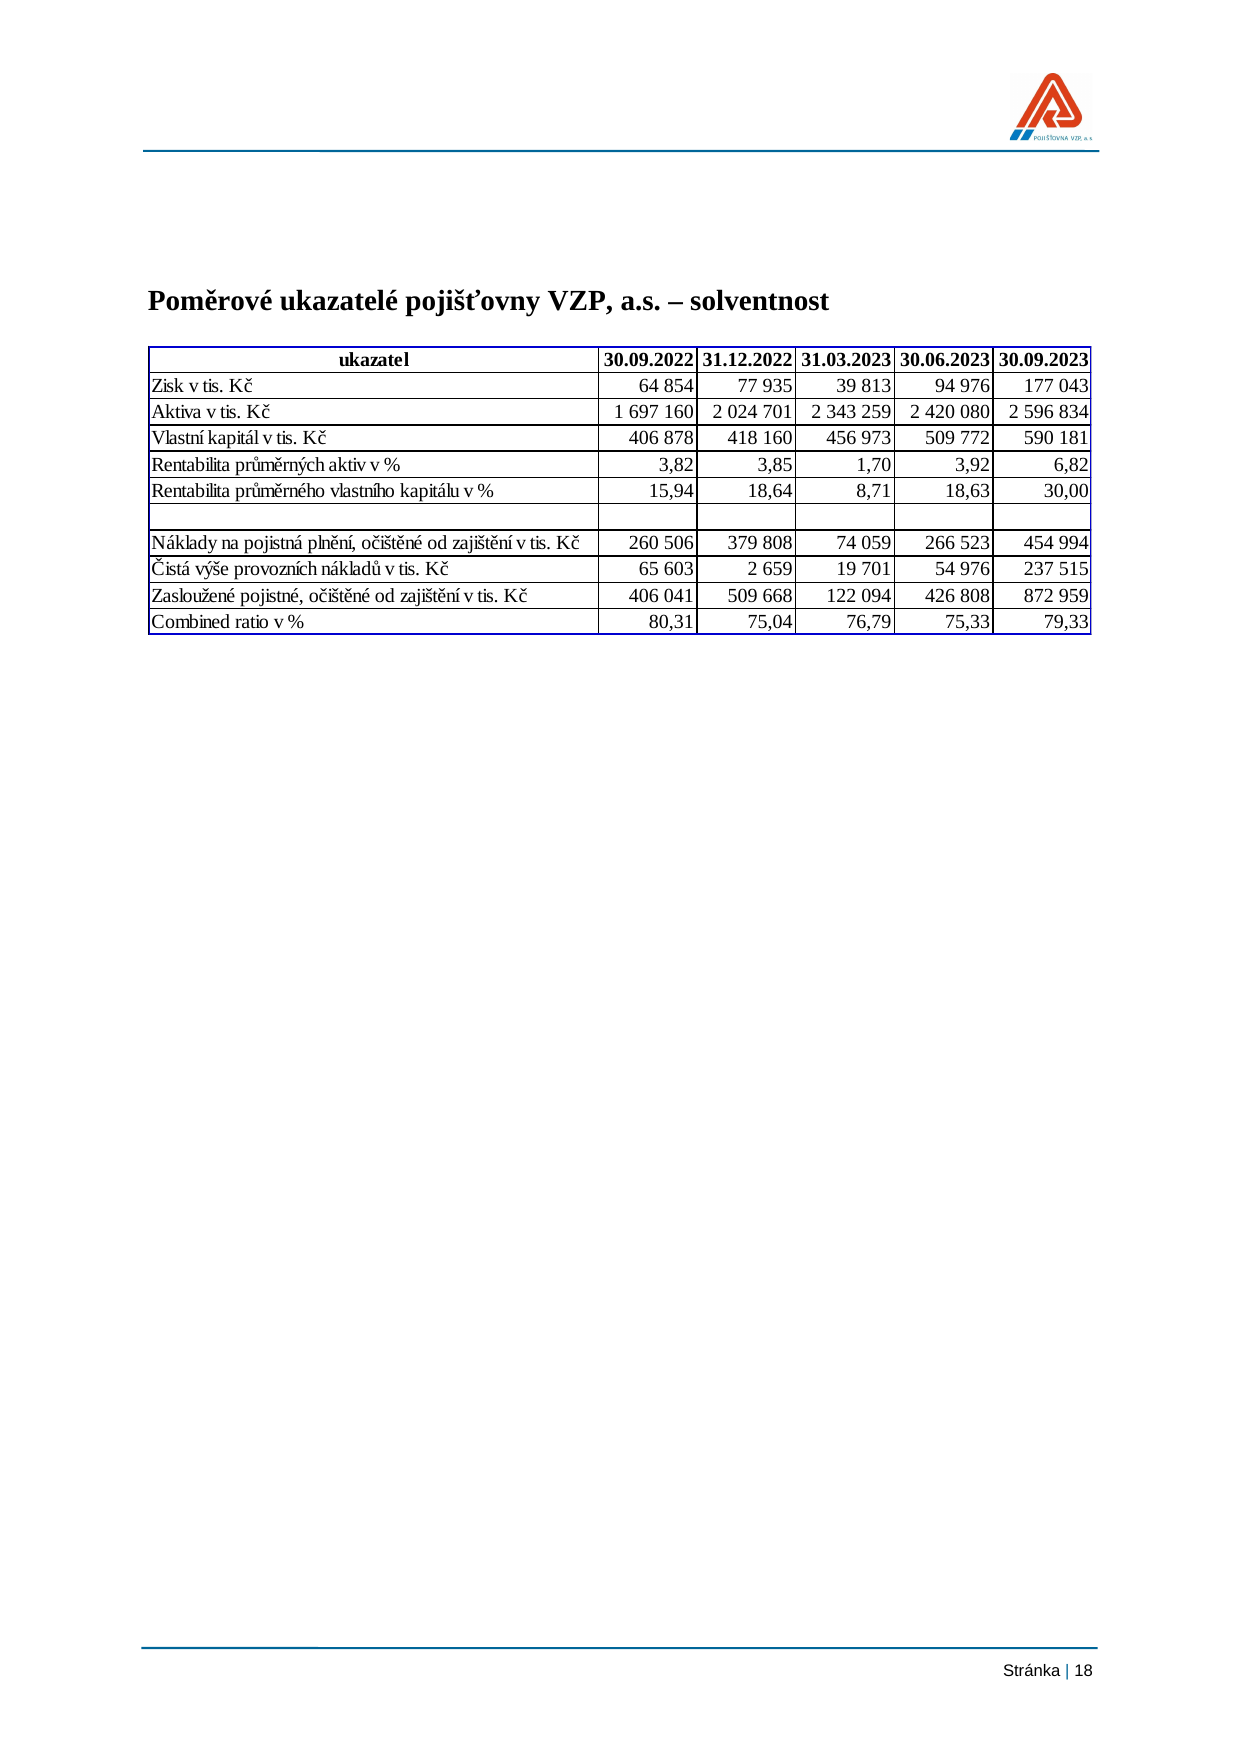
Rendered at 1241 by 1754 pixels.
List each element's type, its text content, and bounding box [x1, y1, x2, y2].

text Poměrové ukazatelé pojišťovny VZP, a.s. – solventnost [148, 283, 1092, 317]
picture [1009, 73, 1093, 141]
